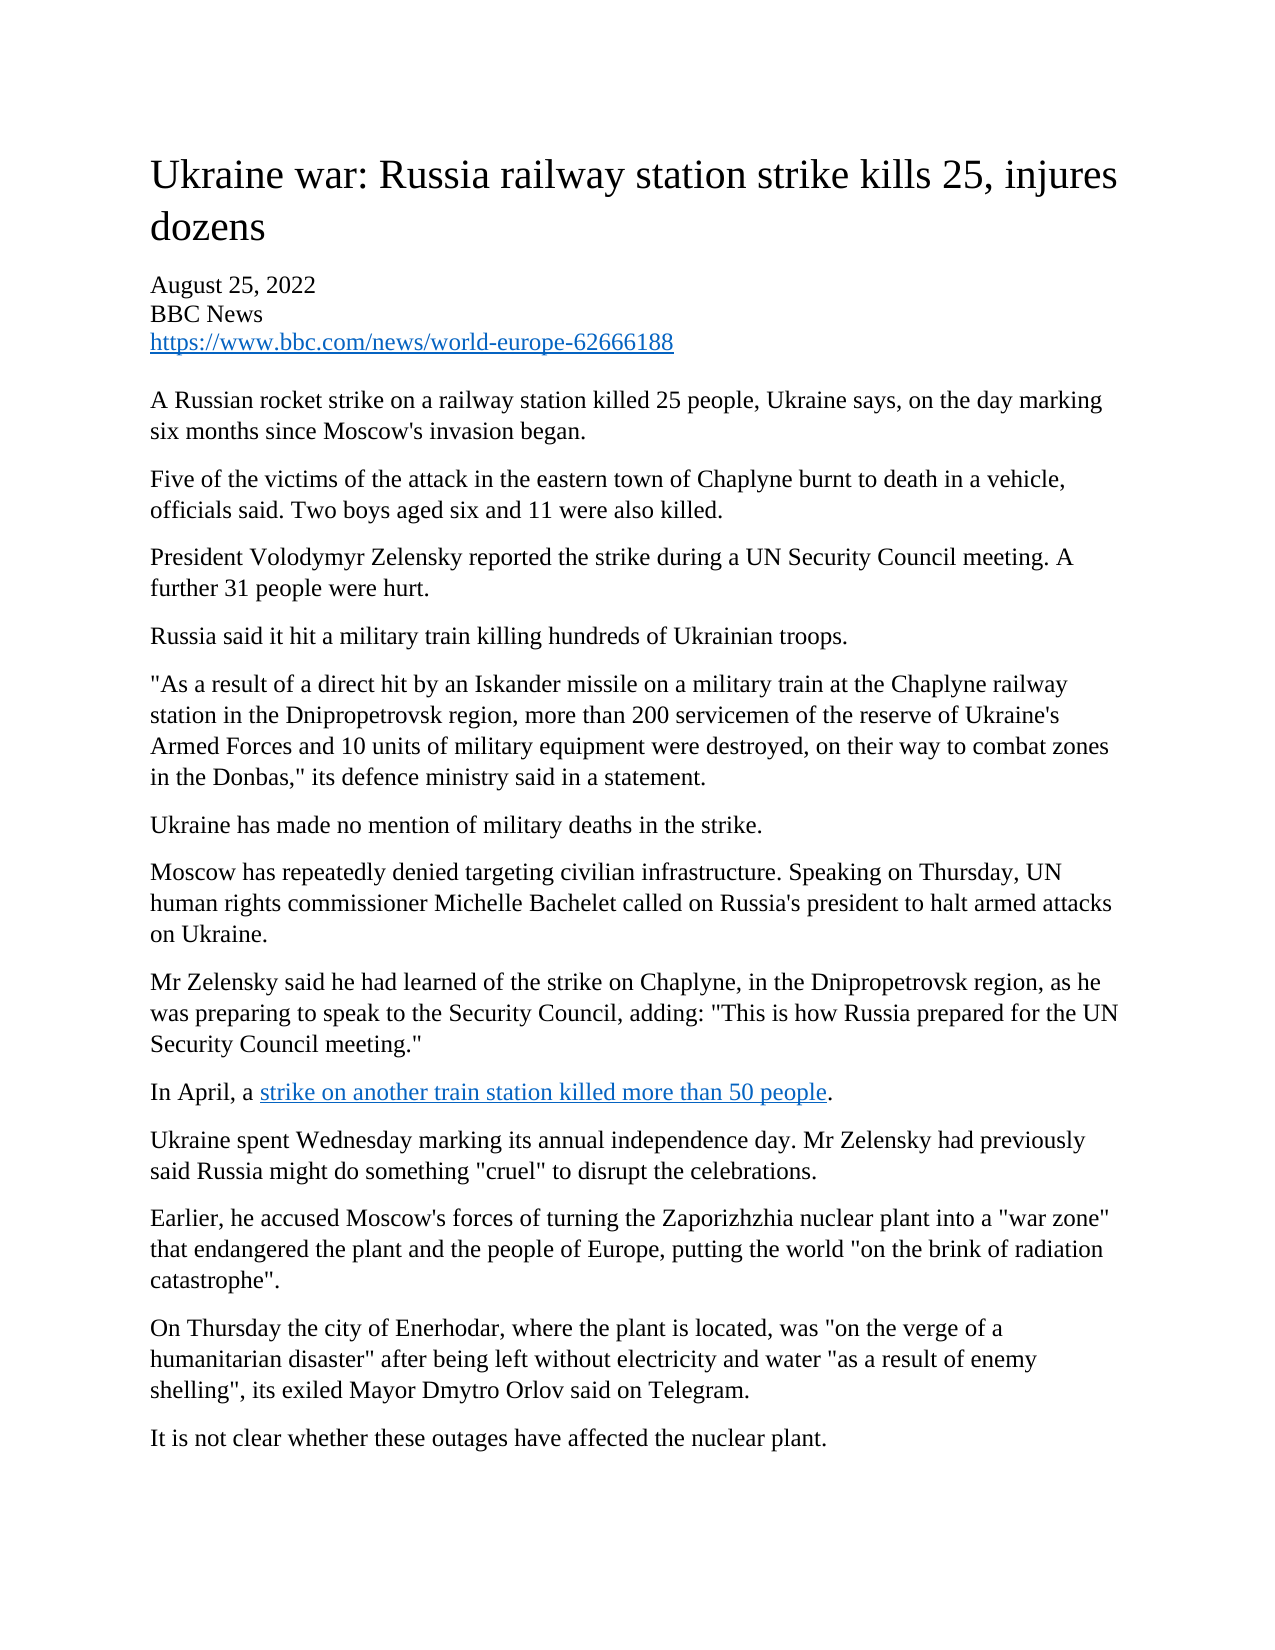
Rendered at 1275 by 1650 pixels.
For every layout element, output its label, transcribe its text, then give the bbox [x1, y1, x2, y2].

text https://www.bbc.com/news/world-europe-62666188 [150, 327, 1125, 356]
text Moscow has repeatedly denied targeting civilian infrastructure. Speaking on Thursday, UN human rights commissioner Michelle Bachelet called on Russia's president to halt armed attacks on Ukraine. [150, 857, 1125, 948]
text August 25, 2022 [150, 270, 1125, 299]
text Ukraine war: Russia railway station strike kills 25, injures dozens [150, 150, 1125, 249]
text It is not clear whether these outages have affected the nuclear plant. [150, 1423, 1125, 1452]
text "As a result of a direct hit by an Iskander missile on a military train at the Chaplyne railway station in the Dnipropetrovsk region, more than 200 servicemen of the reserve of Ukraine's Armed Forces and 10 units of military equipment were destroyed, on their way to combat zones in the Donbas," its defence ministry said in a statement. [150, 669, 1125, 791]
text Earlier, he accused Moscow's forces of turning the Zaporizhzhia nuclear plant into a "war zone" that endangered the plant and the people of Europe, putting the world "on the brink of radiation catastrophe". [150, 1203, 1125, 1294]
text Mr Zelensky said he had learned of the strike on Chaplyne, in the Dnipropetrovsk region, as he was preparing to speak to the Security Council, adding: "This is how Russia prepared for the UN Security Council meeting." [150, 967, 1125, 1058]
text President Volodymyr Zelensky reported the strike during a UN Security Council meeting. A further 31 people were hurt. [150, 542, 1125, 602]
text A Russian rocket strike on a railway station killed 25 people, Ukraine says, on the day marking six months since Moscow's invasion began. [150, 385, 1125, 445]
text In April, a strike on another train station killed more than 50 people. [150, 1077, 1125, 1106]
text On Thursday the city of Enerhodar, where the plant is located, was "on the verge of a humanitarian disaster" after being left without electricity and water "as a result of enemy shelling", its exiled Mayor Dmytro Orlov said on Telegram. [150, 1313, 1125, 1404]
text Russia said it hit a military train killing hundreds of Ukrainian troops. [150, 621, 1125, 650]
text BBC News [150, 299, 1125, 327]
text Five of the victims of the attack in the eastern town of Chaplyne burnt to death in a vehicle, officials said. Two boys aged six and 11 were also killed. [150, 464, 1125, 523]
text Ukraine spent Wednesday marking its annual independence day. Mr Zelensky had previously said Russia might do something "cruel" to disrupt the celebrations. [150, 1125, 1125, 1184]
text Ukraine has made no mention of military deaths in the strike. [150, 810, 1125, 838]
